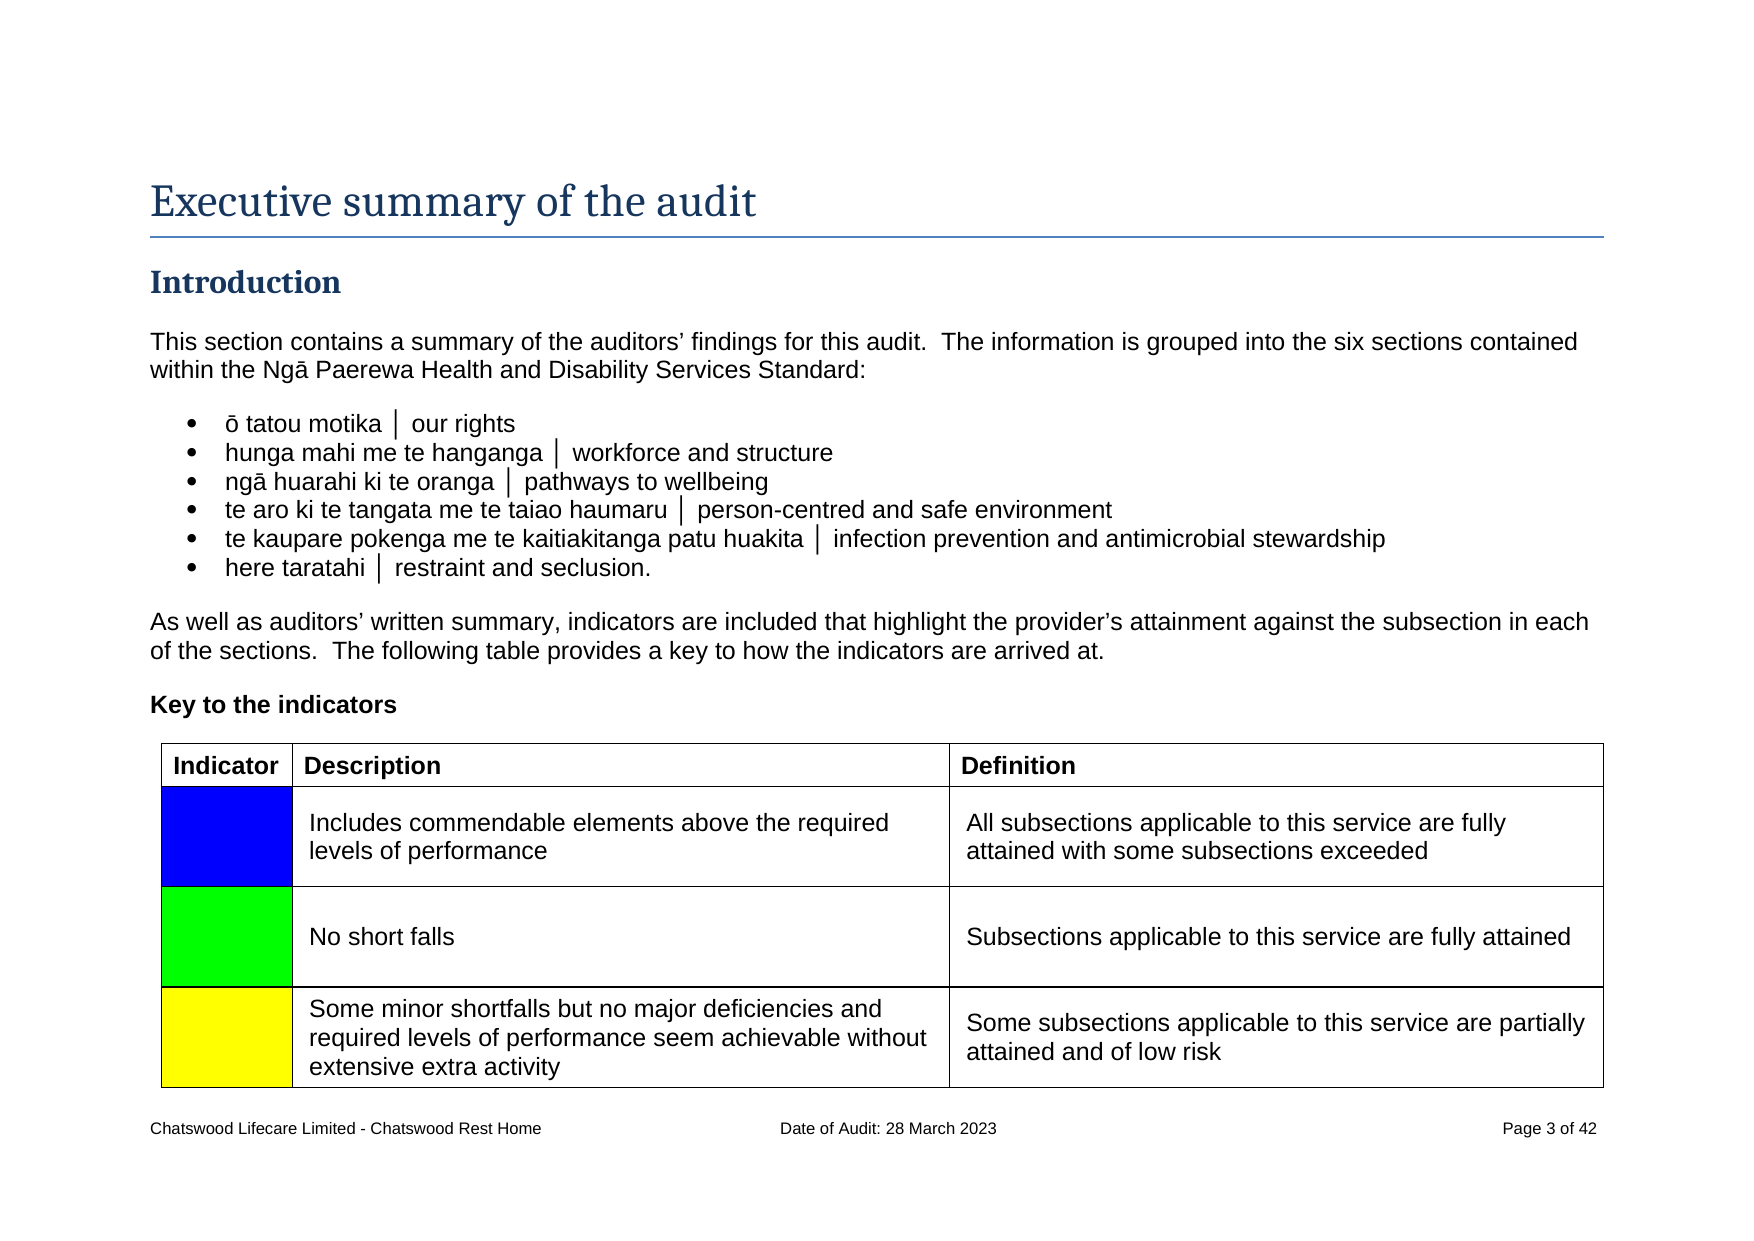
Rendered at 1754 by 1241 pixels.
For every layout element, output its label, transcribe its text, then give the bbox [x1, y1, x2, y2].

list hunga mahi me te hanganga │ workforce and structure [557, 438, 1604, 467]
list te aro ki te tangata me te taiao haumaru │ person-centred and safe environment [682, 496, 1604, 524]
table_cell [162, 787, 292, 886]
table_header Indicator [162, 744, 292, 786]
list ngā huarahi ki te oranga │ pathways to wellbeing [187, 467, 507, 496]
text Key to the indicators [150, 689, 1604, 718]
list hunga mahi me te hanganga │ workforce and structure [187, 438, 555, 467]
list here taratahi │ restraint and seclusion. [380, 553, 1604, 582]
subtitle Introduction [150, 263, 1604, 301]
table_cell [162, 988, 292, 1087]
list te aro ki te tangata me te taiao haumaru │ person-centred and safe environment [187, 496, 680, 524]
table_header Definition [950, 744, 1603, 786]
table_cell Some subsections applicable to this service are partially attained and of low risk [950, 988, 1603, 1087]
table_cell Subsections applicable to this service are fully attained [950, 887, 1603, 986]
table_cell Some minor shortfalls but no major deficiencies and required levels of performance seem achievable without extensive extra activity [293, 988, 949, 1087]
table_cell Includes commendable elements above the required levels of performance [293, 787, 949, 886]
list here taratahi │ restraint and seclusion. [187, 553, 378, 582]
table_cell All subsections applicable to this service are fully attained with some subsections exceeded [950, 787, 1603, 886]
table_header Description [293, 744, 949, 786]
list te kaupare pokenga me te kaitiakitanga patu huakita │ infection prevention and antimicrobial stewardship [187, 524, 816, 553]
subtitle Executive summary of the audit [150, 175, 1604, 236]
table_cell No short falls [293, 887, 949, 986]
list ngā huarahi ki te oranga │ pathways to wellbeing [509, 467, 1604, 496]
table_cell [162, 887, 292, 986]
text As well as auditors’ written summary, indicators are included that highlight the provider’s attainment against the subsection in each of the sections. The following table provides a key to how the indicators are arrived at. [150, 607, 1604, 664]
list te kaupare pokenga me te kaitiakitanga patu huakita │ infection prevention and antimicrobial stewardship [818, 524, 1604, 553]
text This section contains a summary of the auditors’ findings for this audit. The information is grouped into the six sections contained within the Ngā Paerewa Health and Disability Services Standard: [150, 326, 1604, 384]
list ō tatou motika │ our rights [187, 409, 395, 438]
list ō tatou motika │ our rights [397, 409, 1604, 438]
